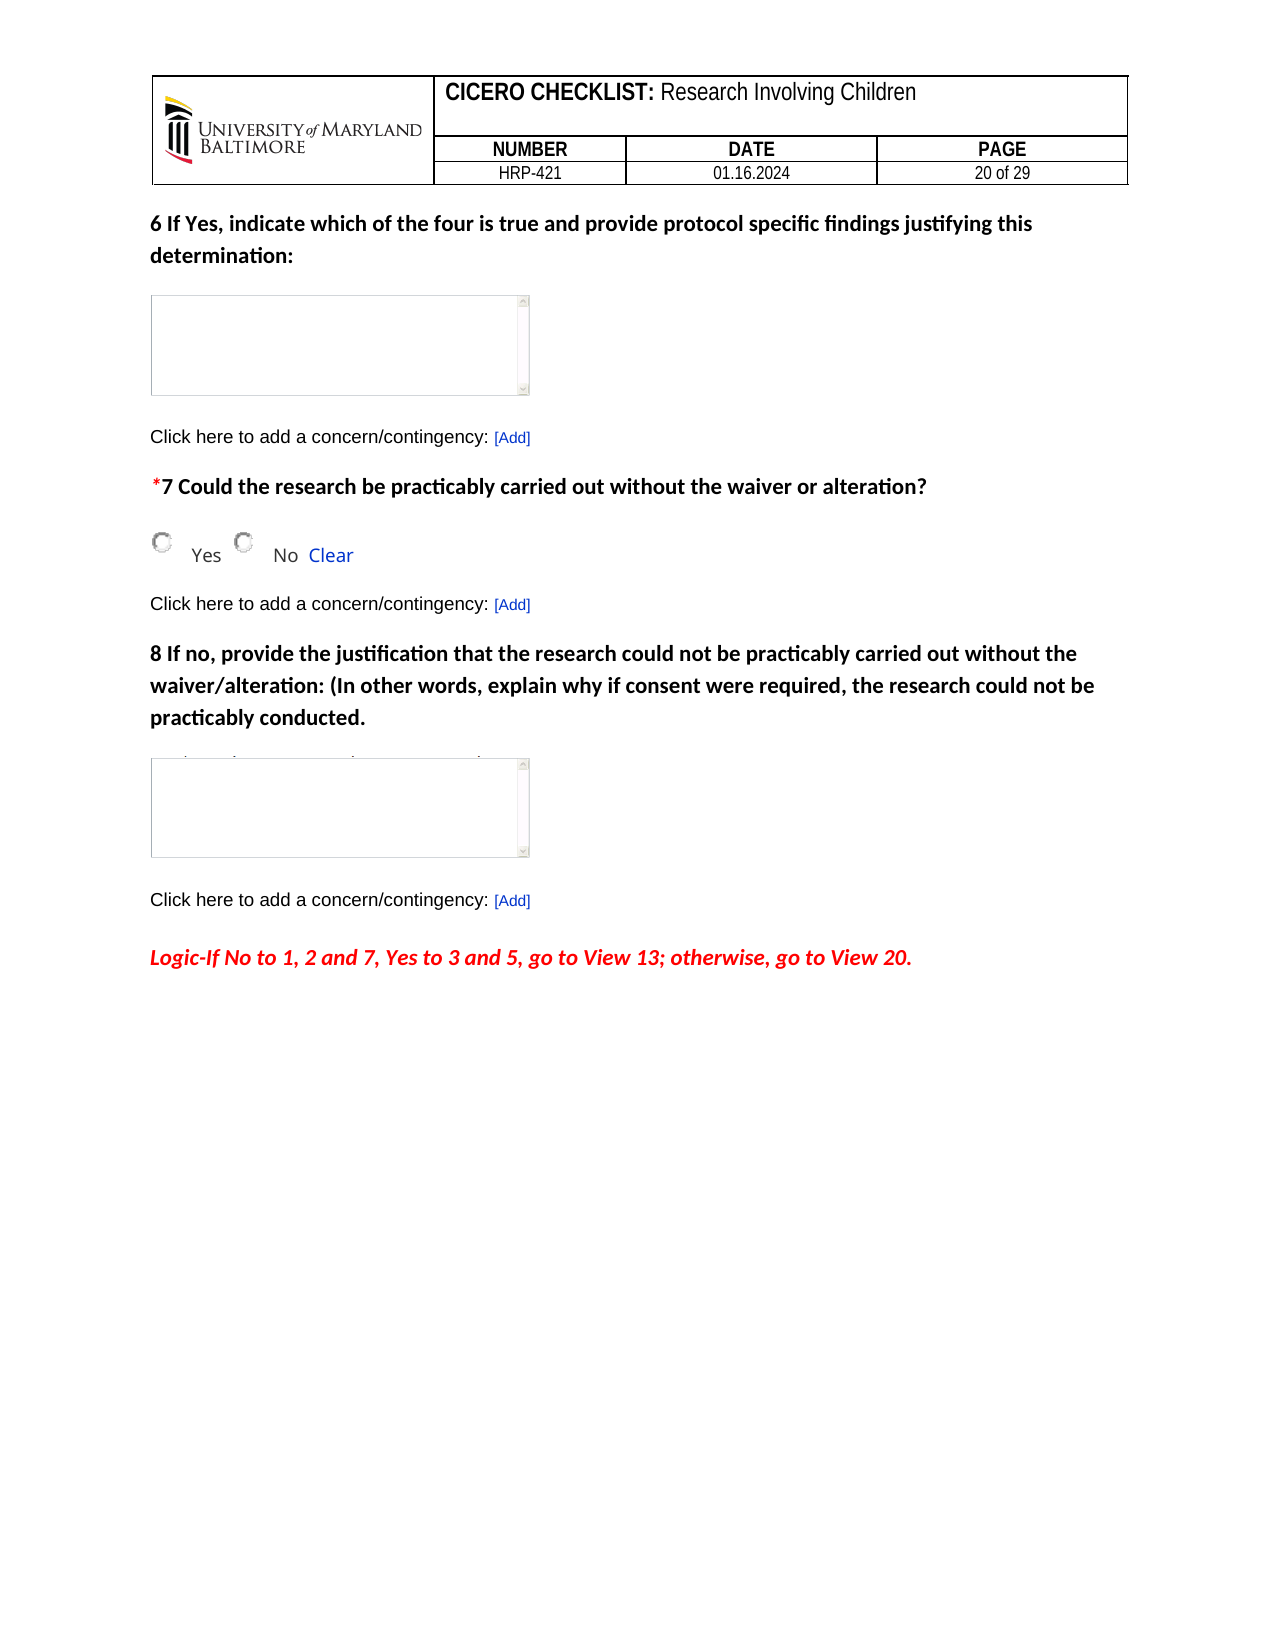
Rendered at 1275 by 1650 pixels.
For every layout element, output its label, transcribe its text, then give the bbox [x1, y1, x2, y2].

text Yes No Clear [150, 525, 1125, 568]
picture [150, 756, 532, 860]
list Click here to add a concern/contingency: [Add] [150, 888, 1125, 910]
text Logic-If No to 1, 2 and 7, Yes to 3 and 5, go to View 13; otherwise, go to View 20. [150, 934, 1125, 972]
text *7 Could the research be practicably carried out without the waiver or alteration? [150, 472, 1125, 500]
list Click here to add a concern/contingency: [Add] [150, 593, 1125, 615]
picture [165, 96, 422, 164]
list Click here to add a concern/contingency: [Add] [150, 426, 1125, 448]
picture [150, 294, 532, 398]
text 6 If Yes, indicate which of the four is true and provide protocol specific findings justifying this determination: [150, 209, 1125, 269]
text 8 If no, provide the justification that the research could not be practicably carried out without the waiver/alteration: (In other words, explain why if consent were required, the research could not be practicably conducted. [150, 639, 1125, 731]
